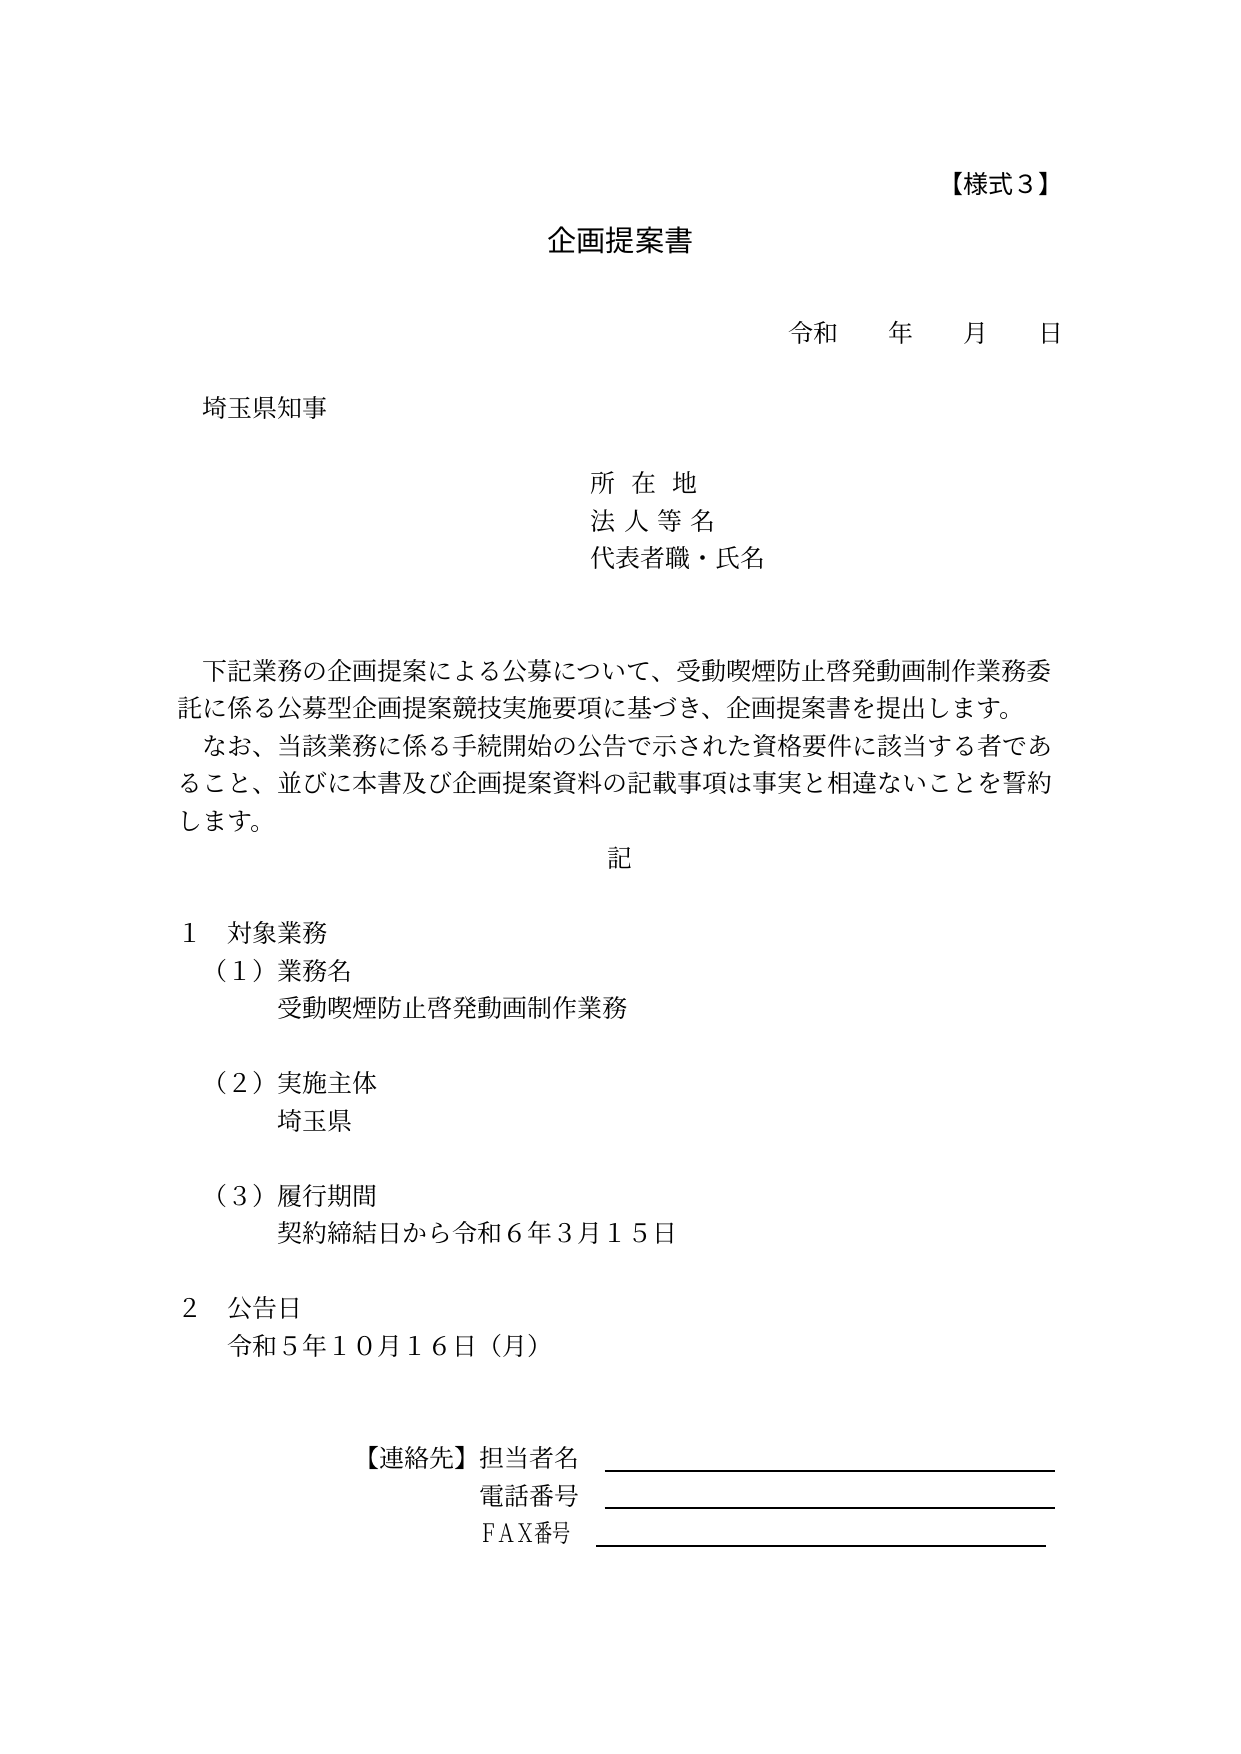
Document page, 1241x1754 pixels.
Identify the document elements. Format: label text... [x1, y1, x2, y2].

text 埼玉県知事 [177, 388, 1063, 426]
text 令和５年１０月１６日（月） [177, 1326, 1063, 1363]
text 埼玉県 [177, 1101, 1063, 1138]
text 受動喫煙防止啓発動画制作業務 [177, 988, 1063, 1026]
text ＦＡＸ番号 [354, 1513, 1063, 1551]
text （２）実施主体 [177, 1063, 1063, 1101]
text 下記業務の企画提案による公募について、受動喫煙防止啓発動画制作業務委託に係る公募型企画提案競技実施要項に基づき、企画提案書を提出します。 [177, 651, 1063, 726]
text なお、当該業務に係る手続開始の公告で示された資格要件に該当する者であること、並びに本書及び企画提案資料の記載事項は事実と相違ないことを誓約します。 [177, 726, 1063, 838]
text ２ 公告日 [177, 1288, 1063, 1326]
text 電話番号 [354, 1476, 1063, 1513]
text （１）業務名 [177, 951, 1063, 988]
text 代表者職・氏名 [591, 538, 1063, 576]
text 令和 年 月 日 [177, 313, 1063, 351]
text 法人等名 [591, 501, 1063, 538]
text 契約締結日から令和６年３月１５日 [177, 1213, 1063, 1251]
text （３）履行期間 [177, 1176, 1063, 1213]
text 【様式３】 [177, 164, 1063, 201]
text 所在地 [591, 463, 1063, 501]
text 企画提案書 [177, 201, 1063, 276]
text １ 対象業務 [177, 913, 1063, 951]
text 【連絡先】担当者名 [354, 1438, 1063, 1476]
text 記 [177, 838, 1063, 876]
